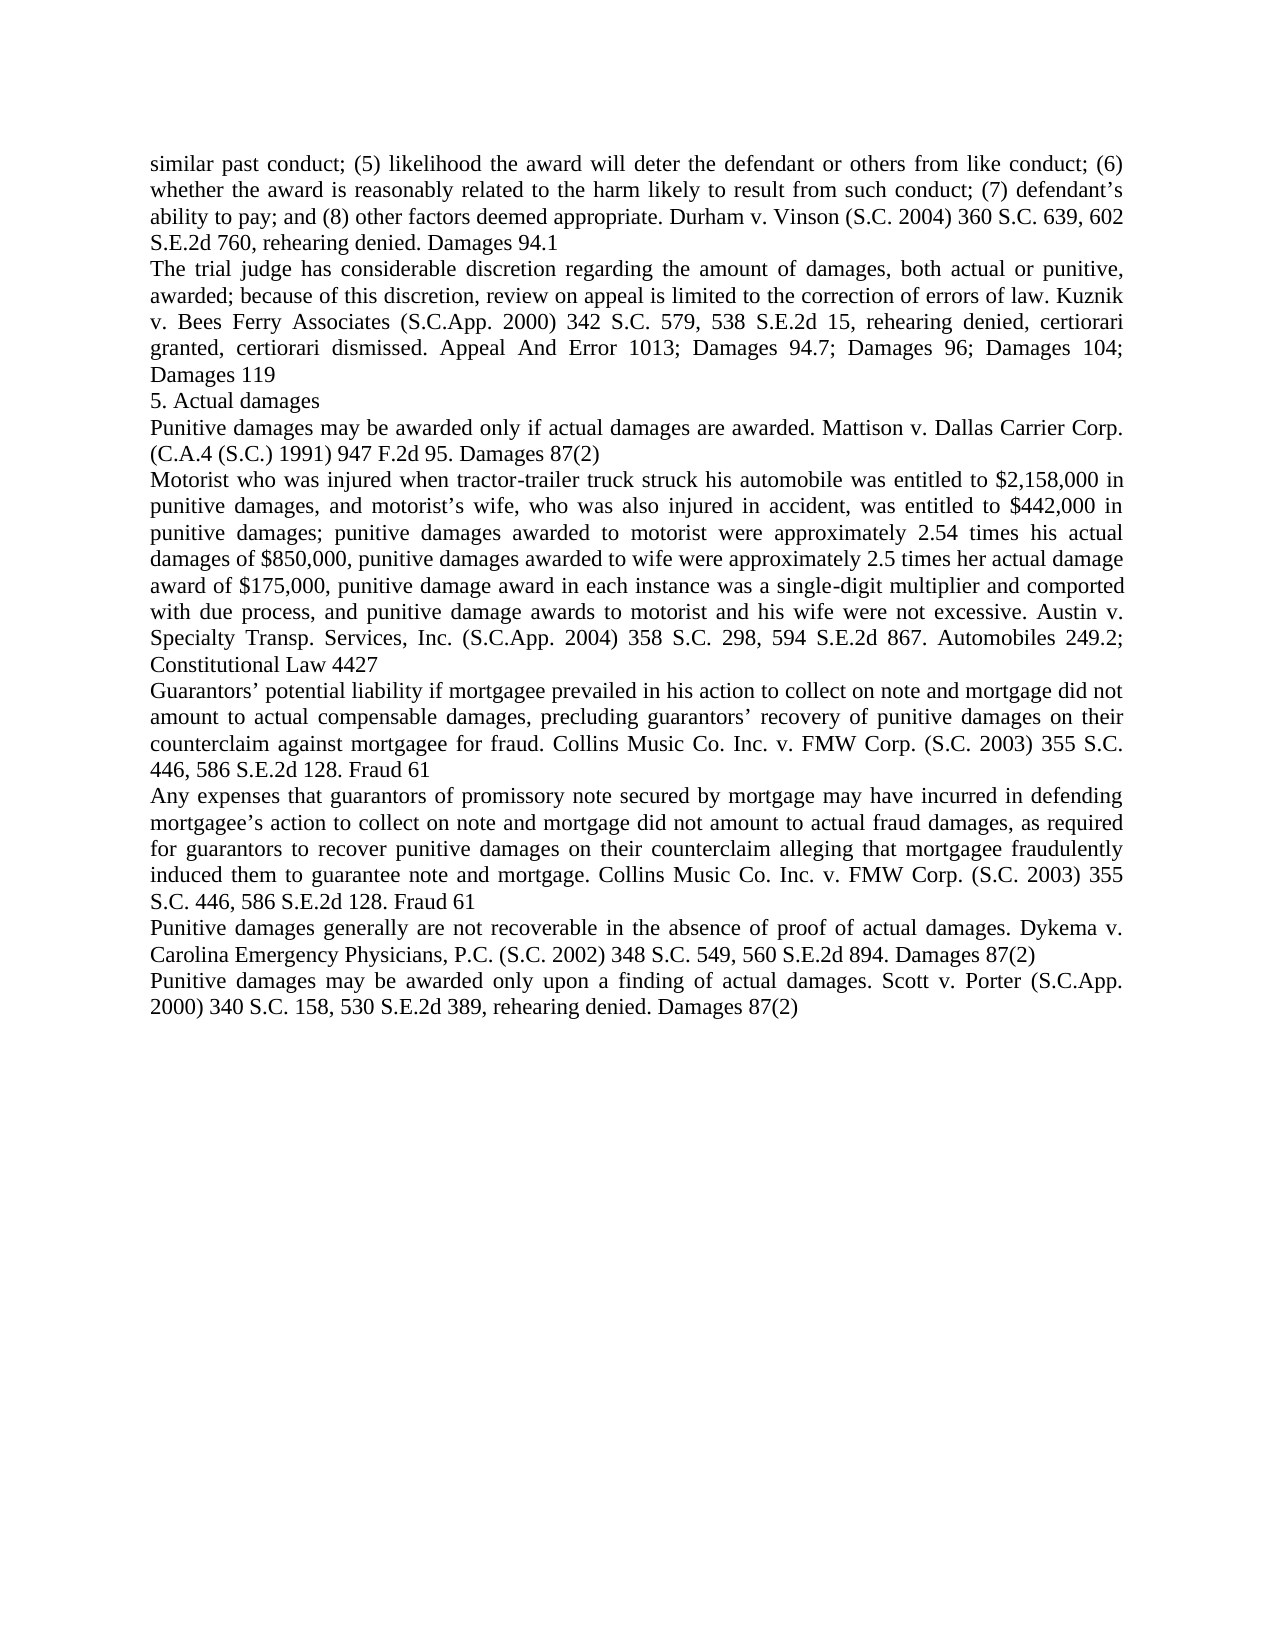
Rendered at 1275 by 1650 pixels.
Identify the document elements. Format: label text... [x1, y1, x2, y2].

text Punitive damages may be awarded only upon a finding of actual damages. Scott v. Porter (S.C.App. 2000) 340 S.C. 158, 530 S.E.2d 389, rehearing denied. Damages 87(2) [150, 967, 1125, 1020]
text The trial judge has considerable discretion regarding the amount of damages, both actual or punitive, awarded; because of this discretion, review on appeal is limited to the correction of errors of law. Kuznik v. Bees Ferry Associates (S.C.App. 2000) 342 S.C. 579, 538 S.E.2d 15, rehearing denied, certiorari granted, certiorari dismissed. Appeal And Error 1013; Damages 94.7; Damages 96; Damages 104; Damages 119 [150, 255, 1125, 387]
text 5. Actual damages [150, 387, 1125, 413]
text Motorist who was injured when tractor-trailer truck struck his automobile was entitled to $2,158,000 in punitive damages, and motorist’s wife, who was also injured in accident, was entitled to $442,000 in punitive damages; punitive damages awarded to motorist were approximately 2.54 times his actual damages of $850,000, punitive damages awarded to wife were approximately 2.5 times her actual damage award of $175,000, punitive damage award in each instance was a single-digit multiplier and comported with due process, and punitive damage awards to motorist and his wife were not excessive. Austin v. Specialty Transp. Services, Inc. (S.C.App. 2004) 358 S.C. 298, 594 S.E.2d 867. Automobiles 249.2; Constitutional Law 4427 [150, 466, 1125, 677]
text Punitive damages may be awarded only if actual damages are awarded. Mattison v. Dallas Carrier Corp. (C.A.4 (S.C.) 1991) 947 F.2d 95. Damages 87(2) [150, 413, 1125, 466]
text Guarantors’ potential liability if mortgagee prevailed in his action to collect on note and mortgage did not amount to actual compensable damages, precluding guarantors’ recovery of punitive damages on their counterclaim against mortgagee for fraud. Collins Music Co. Inc. v. FMW Corp. (S.C. 2003) 355 S.C. 446, 586 S.E.2d 128. Fraud 61 [150, 677, 1125, 782]
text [150, 150, 1125, 255]
text Punitive damages generally are not recoverable in the absence of proof of actual damages. Dykema v. Carolina Emergency Physicians, P.C. (S.C. 2002) 348 S.C. 549, 560 S.E.2d 894. Damages 87(2) [150, 914, 1125, 967]
text Any expenses that guarantors of promissory note secured by mortgage may have incurred in defending mortgagee’s action to collect on note and mortgage did not amount to actual fraud damages, as required for guarantors to recover punitive damages on their counterclaim alleging that mortgagee fraudulently induced them to guarantee note and mortgage. Collins Music Co. Inc. v. FMW Corp. (S.C. 2003) 355 S.C. 446, 586 S.E.2d 128. Fraud 61 [150, 782, 1125, 914]
